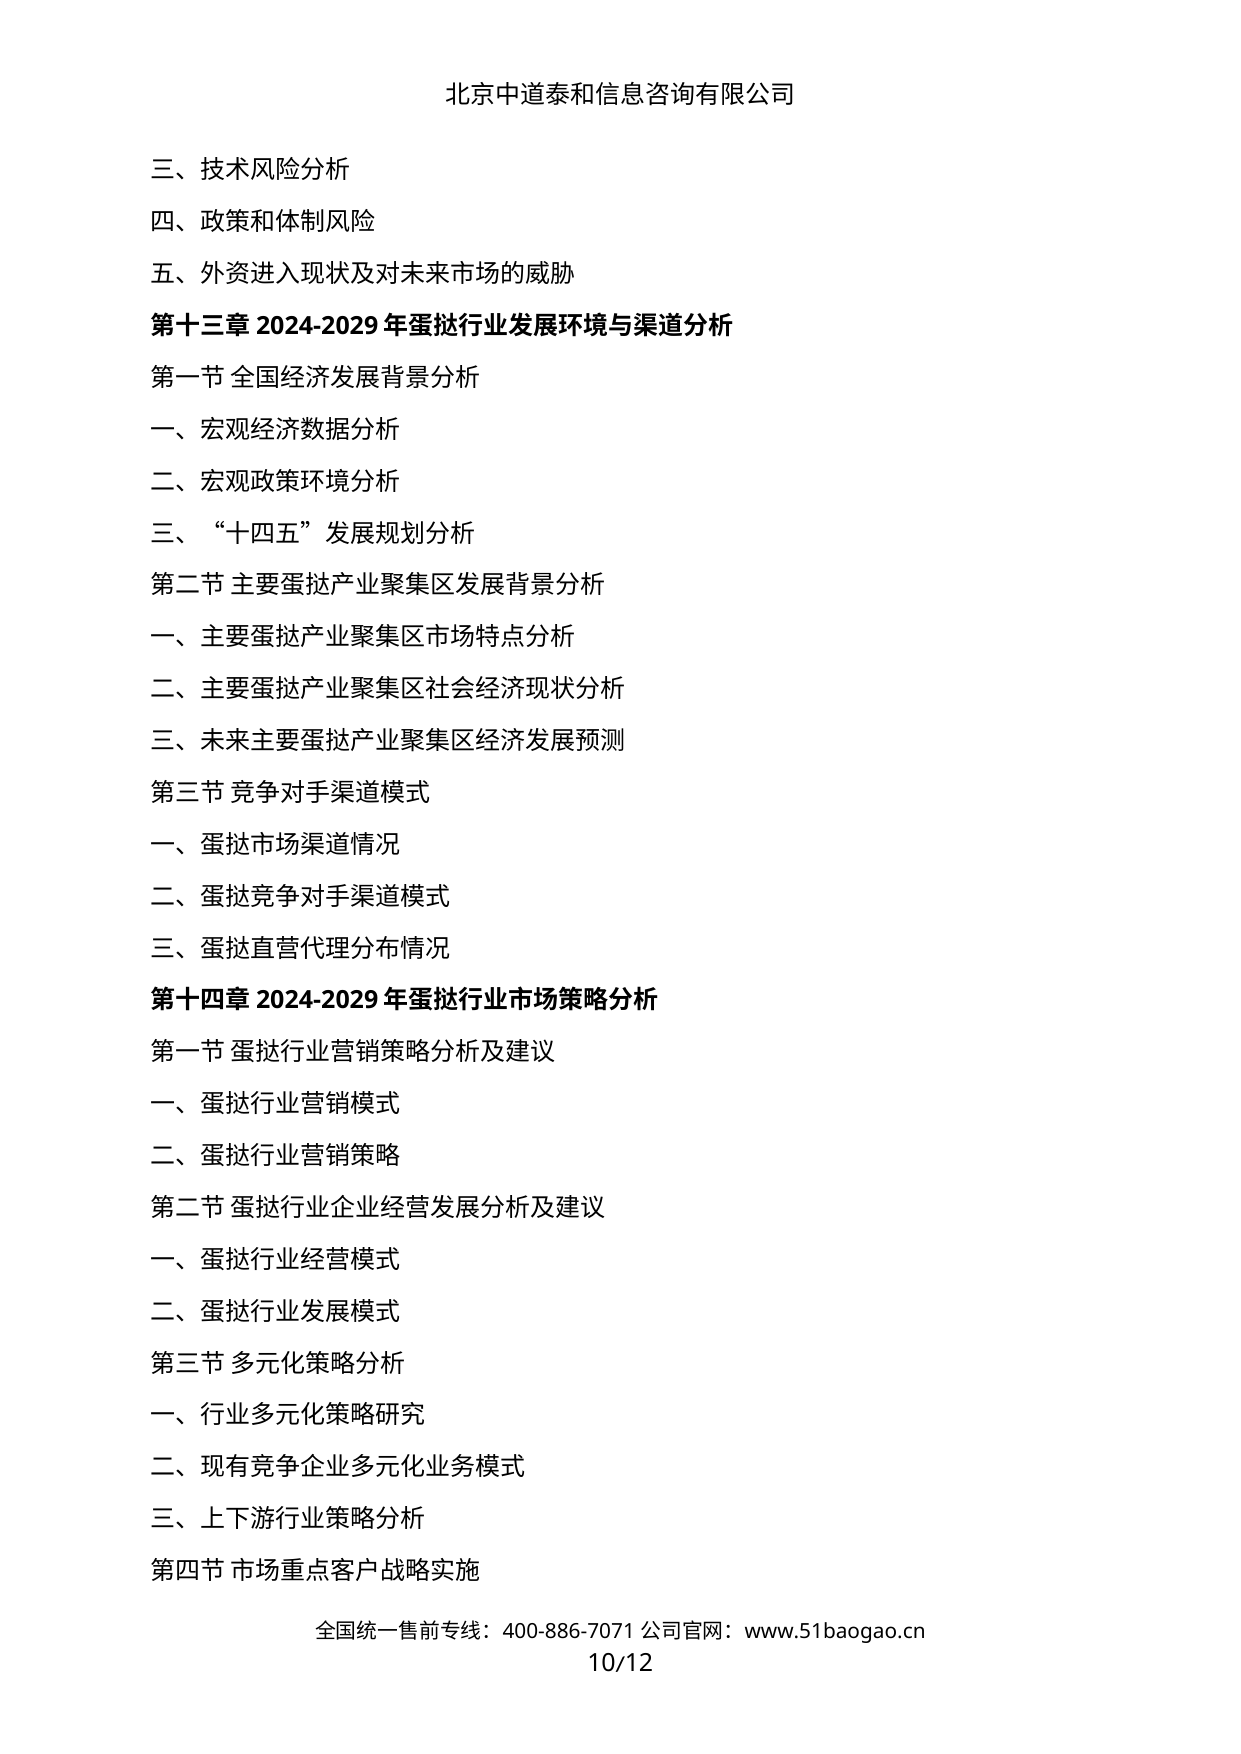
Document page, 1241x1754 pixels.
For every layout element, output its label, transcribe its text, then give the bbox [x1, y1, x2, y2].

text 三、蛋挞直营代理分布情况 [150, 928, 1090, 964]
text 第二节 蛋挞行业企业经营发展分析及建议 [150, 1187, 1090, 1224]
text 三、上下游行业策略分析 [150, 1499, 1090, 1535]
text 一、蛋挞市场渠道情况 [150, 824, 1090, 861]
text 三、未来主要蛋挞产业聚集区经济发展预测 [150, 721, 1090, 757]
text 一、蛋挞行业经营模式 [150, 1239, 1090, 1276]
text 第十三章 2024-2029年蛋挞行业发展环境与渠道分析 [150, 306, 1090, 342]
text 三、技术风险分析 [150, 150, 1090, 186]
text 第二节 主要蛋挞产业聚集区发展背景分析 [150, 565, 1090, 601]
text 一、行业多元化策略研究 [150, 1395, 1090, 1431]
text 第一节 蛋挞行业营销策略分析及建议 [150, 1032, 1090, 1068]
text 四、政策和体制风险 [150, 202, 1090, 238]
text 三、“十四五”发展规划分析 [150, 513, 1090, 549]
text 二、蛋挞竞争对手渠道模式 [150, 876, 1090, 912]
text 二、蛋挞行业营销策略 [150, 1136, 1090, 1172]
text 第三节 竞争对手渠道模式 [150, 772, 1090, 809]
text 二、蛋挞行业发展模式 [150, 1291, 1090, 1327]
text 第一节 全国经济发展背景分析 [150, 357, 1090, 394]
text 二、现有竞争企业多元化业务模式 [150, 1447, 1090, 1483]
text 第四节 市场重点客户战略实施 [150, 1551, 1090, 1587]
text 五、外资进入现状及对未来市场的威胁 [150, 254, 1090, 290]
text 第三节 多元化策略分析 [150, 1343, 1090, 1379]
text 第十四章 2024-2029年蛋挞行业市场策略分析 [150, 980, 1090, 1016]
text 二、宏观政策环境分析 [150, 461, 1090, 497]
text 一、蛋挞行业营销模式 [150, 1084, 1090, 1120]
text 二、主要蛋挞产业聚集区社会经济现状分析 [150, 669, 1090, 705]
text 一、主要蛋挞产业聚集区市场特点分析 [150, 617, 1090, 653]
text 一、宏观经济数据分析 [150, 409, 1090, 446]
